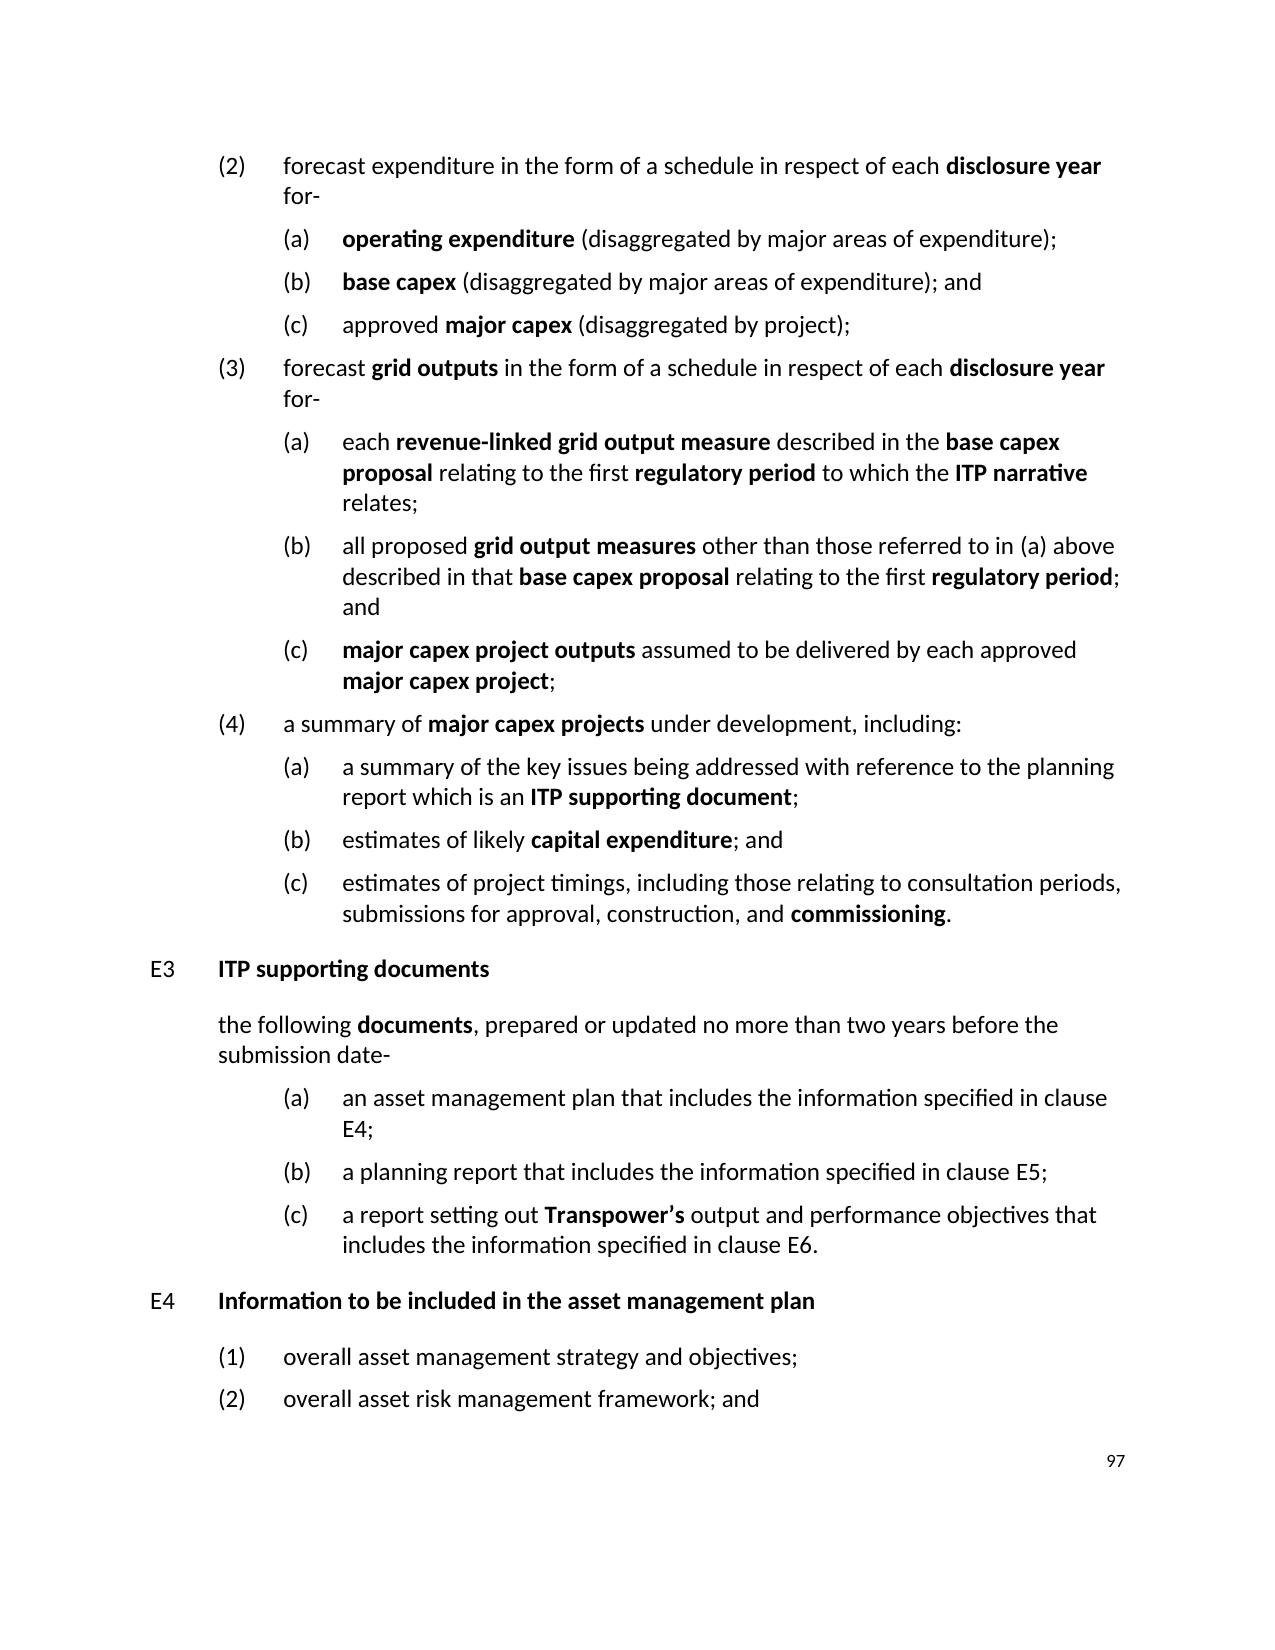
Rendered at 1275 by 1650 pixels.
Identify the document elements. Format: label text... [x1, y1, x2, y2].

text overall asset management strategy and objectives; [218, 1341, 1125, 1371]
text a planning report that includes the information specified in clause E5; [283, 1156, 1125, 1187]
text approved major capex (disaggregated by project); [283, 309, 1125, 340]
text the following documents, prepared or updated no more than two years before the submission date- [218, 1009, 1125, 1070]
text a report setting out Transpower’s output and performance objectives that includes the information specified in clause E6. [283, 1199, 1125, 1260]
text forecast expenditure in the form of a schedule in respect of each disclosure year for- [218, 150, 1125, 211]
text overall asset risk management framework; and [218, 1384, 1125, 1414]
text estimates of project timings, including those relating to consultation periods, submissions for approval, construction, and commissioning. [283, 867, 1125, 928]
text estimates of likely capital expenditure; and [283, 824, 1125, 855]
text forecast grid outputs in the form of a schedule in respect of each disclosure year for- [218, 353, 1125, 414]
text Information to be included in the asset management plan [150, 1285, 1125, 1316]
text base capex (disaggregated by major areas of expenditure); and [283, 267, 1125, 297]
text a summary of major capex projects under development, including: [218, 708, 1125, 738]
text each revenue-linked grid output measure described in the base capex proposal relating to the first regulatory period to which the ITP narrative relates; [283, 426, 1125, 518]
text ITP supporting documents [150, 953, 1125, 984]
text operating expenditure (disaggregated by major areas of expenditure); [283, 223, 1125, 254]
text all proposed grid output measures other than those referred to in (a) above described in that base capex proposal relating to the first regulatory period; and [283, 530, 1125, 622]
text major capex project outputs assumed to be delivered by each approved major capex project; [283, 634, 1125, 695]
text an asset management plan that includes the information specified in clause E4; [283, 1082, 1125, 1143]
text a summary of the key issues being addressed with reference to the planning report which is an ITP supporting document; [283, 751, 1125, 812]
